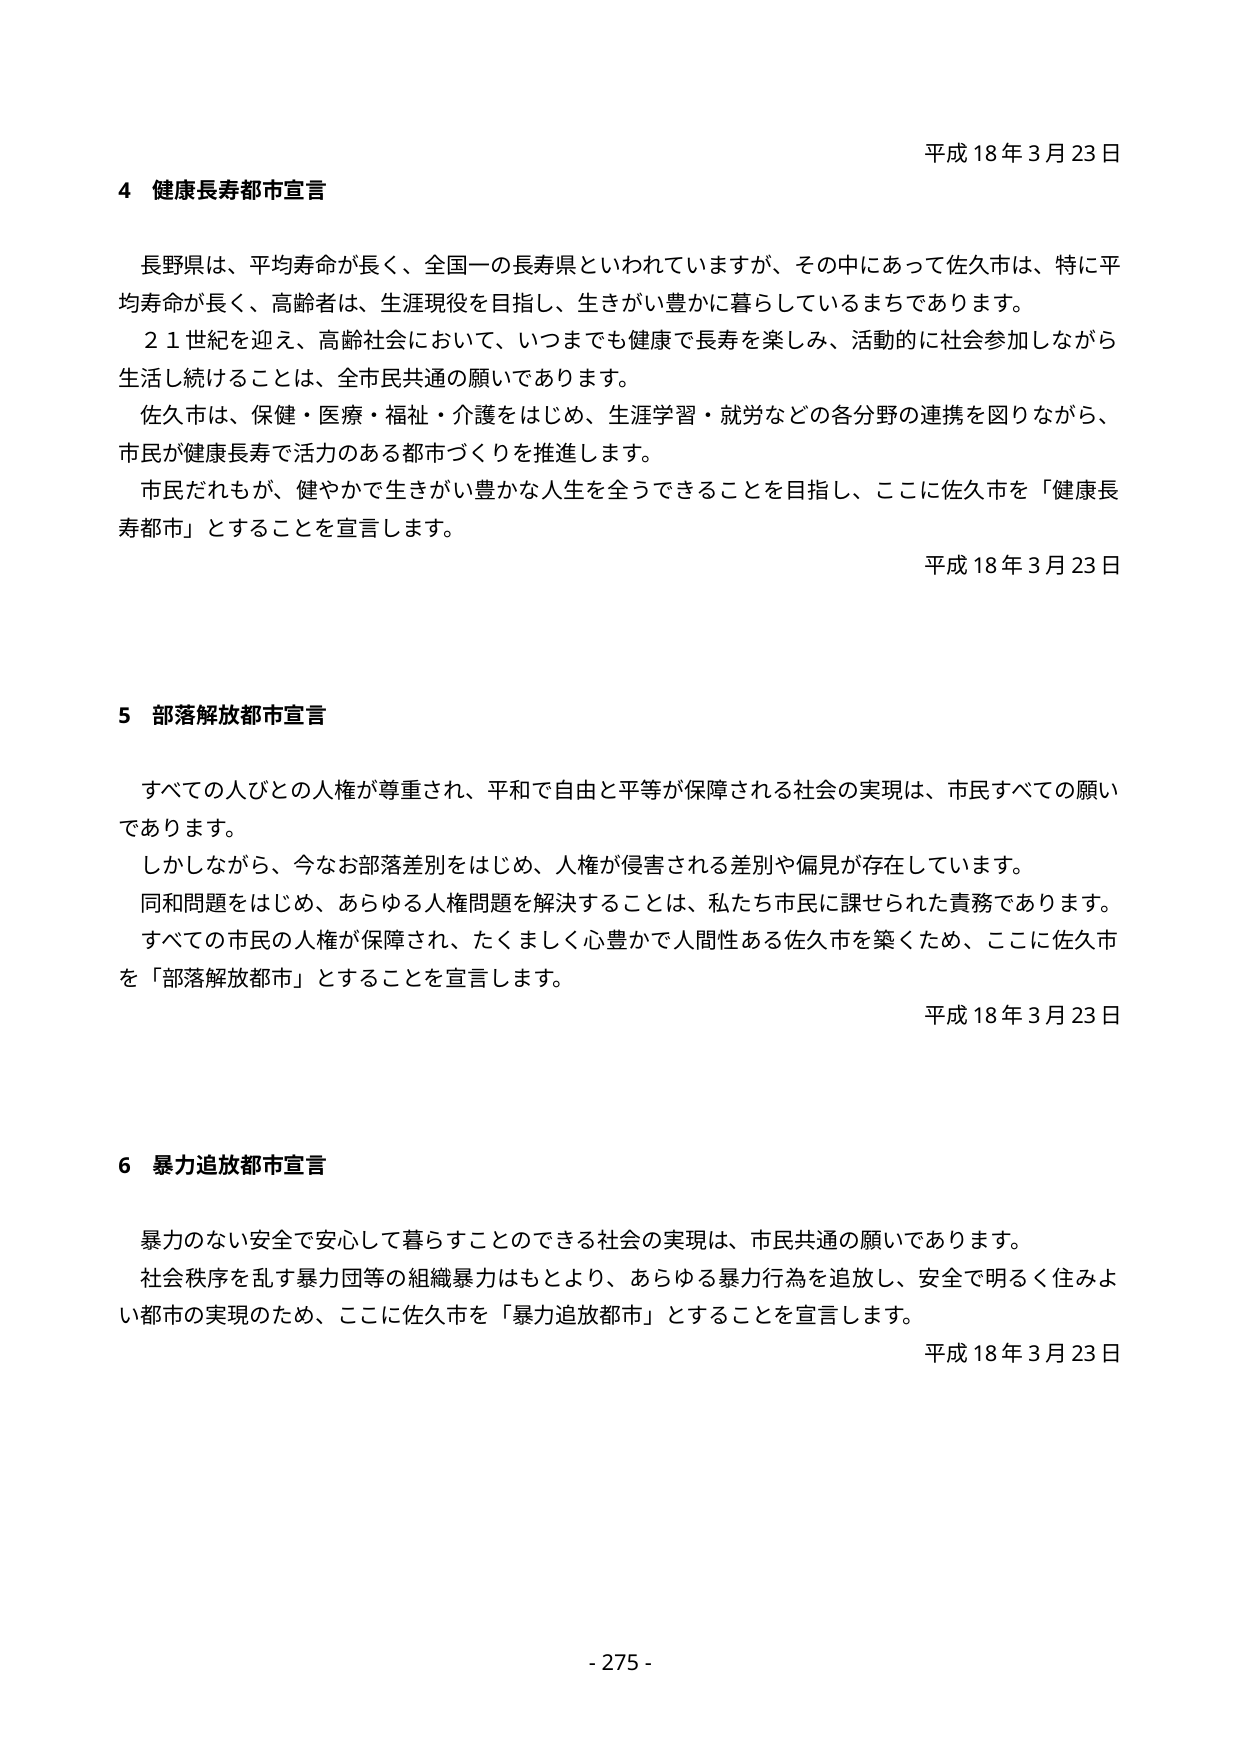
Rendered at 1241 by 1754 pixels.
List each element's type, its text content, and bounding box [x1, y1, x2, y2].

text すべての市民の人権が保障され、たくましく心豊かで人間性ある佐久市を築くため、ここに佐久市を「部落解放都市」とすることを宣言します。 [118, 920, 1122, 995]
text しかしながら、今なお部落差別をはじめ、人権が侵害される差別や偏見が存在しています。 [118, 845, 1122, 883]
text すべての人びとの人権が尊重され、平和で自由と平等が保障される社会の実現は、市民すべての願いであります。 [118, 770, 1122, 845]
text 平成18年3月23日 [118, 995, 1122, 1033]
text 暴力のない安全で安心して暮らすことのできる社会の実現は、市民共通の願いであります。 [118, 1220, 1122, 1258]
text 平成18年3月23日 [118, 1333, 1122, 1370]
text 市民だれもが、健やかで生きがい豊かな人生を全うできることを目指し、ここに佐久市を「健康長寿都市」とすることを宣言します。 [118, 470, 1122, 545]
text 同和問題をはじめ、あらゆる人権問題を解決することは、私たち市民に課せられた責務であります。 [118, 883, 1122, 920]
text 佐久市は、保健・医療・福祉・介護をはじめ、生涯学習・就労などの各分野の連携を図りながら、市民が健康長寿で活力のある都市づくりを推進します。 [118, 395, 1122, 470]
text 長野県は、平均寿命が長く、全国一の長寿県といわれていますが、その中にあって佐久市は、特に平均寿命が長く、高齢者は、生涯現役を目指し、生きがい豊かに暮らしているまちであります。 [118, 245, 1122, 320]
text 4 健康長寿都市宣言 [118, 170, 1122, 208]
text 平成18年3月23日 [118, 545, 1122, 583]
text 社会秩序を乱す暴力団等の組織暴力はもとより、あらゆる暴力行為を追放し、安全で明るく住みよい都市の実現のため、ここに佐久市を「暴力追放都市」とすることを宣言します。 [118, 1258, 1122, 1333]
text 5 部落解放都市宣言 [118, 695, 1122, 733]
text ２１世紀を迎え、高齢社会において、いつまでも健康で長寿を楽しみ、活動的に社会参加しながら生活し続けることは、全市民共通の願いであります。 [118, 320, 1122, 395]
text 平成18年3月23日 [118, 133, 1122, 170]
text 6 暴力追放都市宣言 [118, 1145, 1122, 1183]
